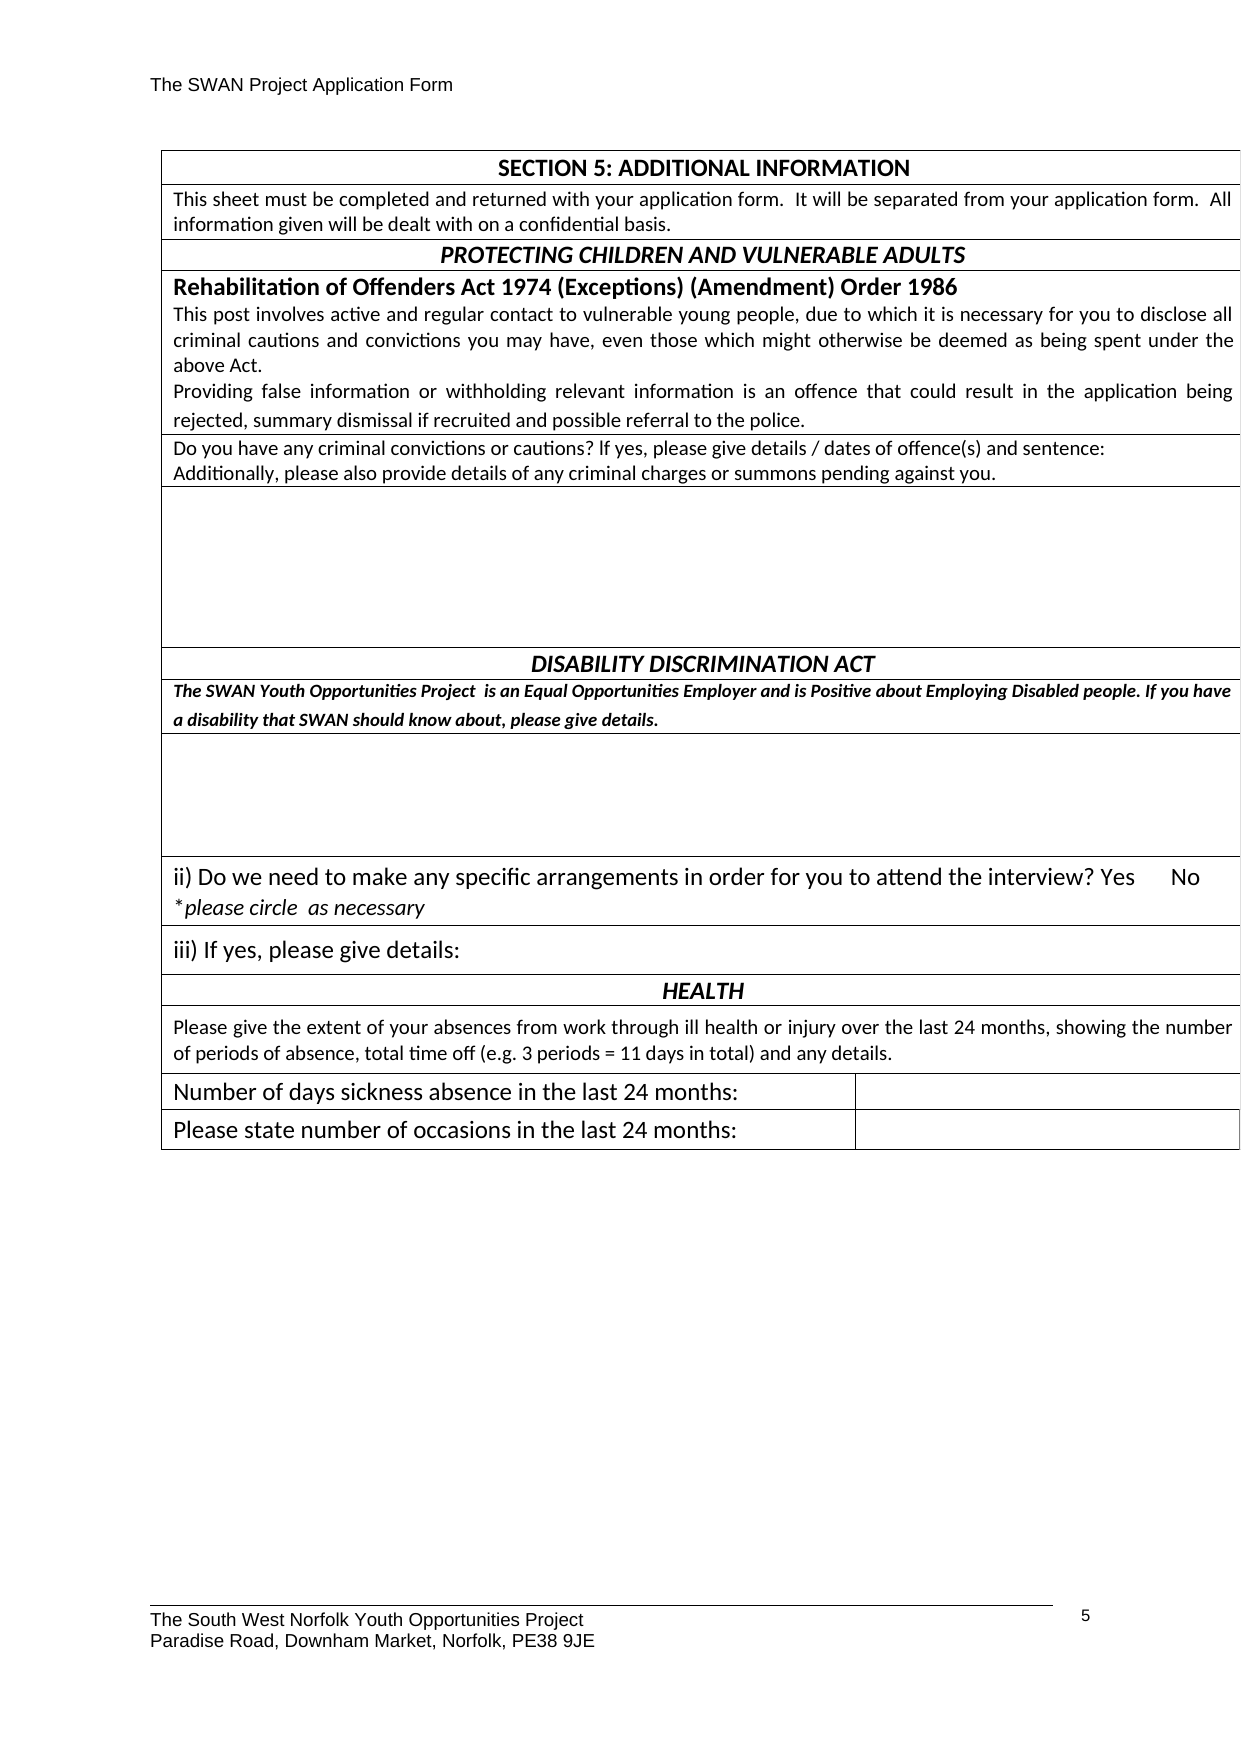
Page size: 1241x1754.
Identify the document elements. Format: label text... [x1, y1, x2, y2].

table_cell [162, 487, 1240, 647]
table_cell Do you have any criminal convictions or cautions? lf yes, please give details / dates of offence(s) and sentence: Additionally, please also provide details of any criminal charges or summons pending against you. [162, 435, 1240, 486]
table_cell This sheet must be completed and returned with your application form. It will be separated from your application form. All information given will be dealt with on a confidential basis. [162, 185, 1240, 238]
table_header SECTION 5: ADDITIONAL INFORMATION [162, 151, 1240, 183]
table_cell PROTECTING CHILDREN AND VULNERABLE ADULTS [162, 240, 1240, 270]
table_cell [856, 1074, 1240, 1109]
table_cell The SWAN Youth Opportunities Project is an Equal Opportunities Employer and is Positive about Employing Disabled people. If you have a disability that SWAN should know about, please give details. [162, 680, 1240, 733]
table_cell [162, 734, 1240, 856]
table_cell ii) Do we need to make any specific arrangements in order for you to attend the interview? Yes No *please circle as necessary [162, 857, 1240, 925]
table_cell Please state number of occasions in the last 24 months: [162, 1110, 855, 1149]
table_cell Rehabilitation of Offenders Act 1974 (Exceptions) (Amendment) Order 1986 This post involves active and regular contact to vulnerable young people, due to which it is necessary for you to disclose all criminal cautions and convictions you may have, even those which might otherwise be deemed as being spent under the above Act. Providing false information or withholding relevant information is an offence that could result in the application being rejected, summary dismissal if recruited and possible referral to the police. [162, 271, 1240, 434]
table_cell HEALTH [162, 975, 1240, 1005]
table_cell Please give the extent of your absences from work through ill health or injury over the last 24 months, showing the number of periods of absence, total time off (e.g. 3 periods = 11 days in total) and any details. [162, 1006, 1240, 1073]
table_cell iii) If yes, please give details: [162, 926, 1240, 974]
table_cell Number of days sickness absence in the last 24 months: [162, 1074, 855, 1109]
table_cell [856, 1110, 1239, 1149]
table_cell DISABILITY DISCRIMINATION ACT [162, 648, 1240, 679]
